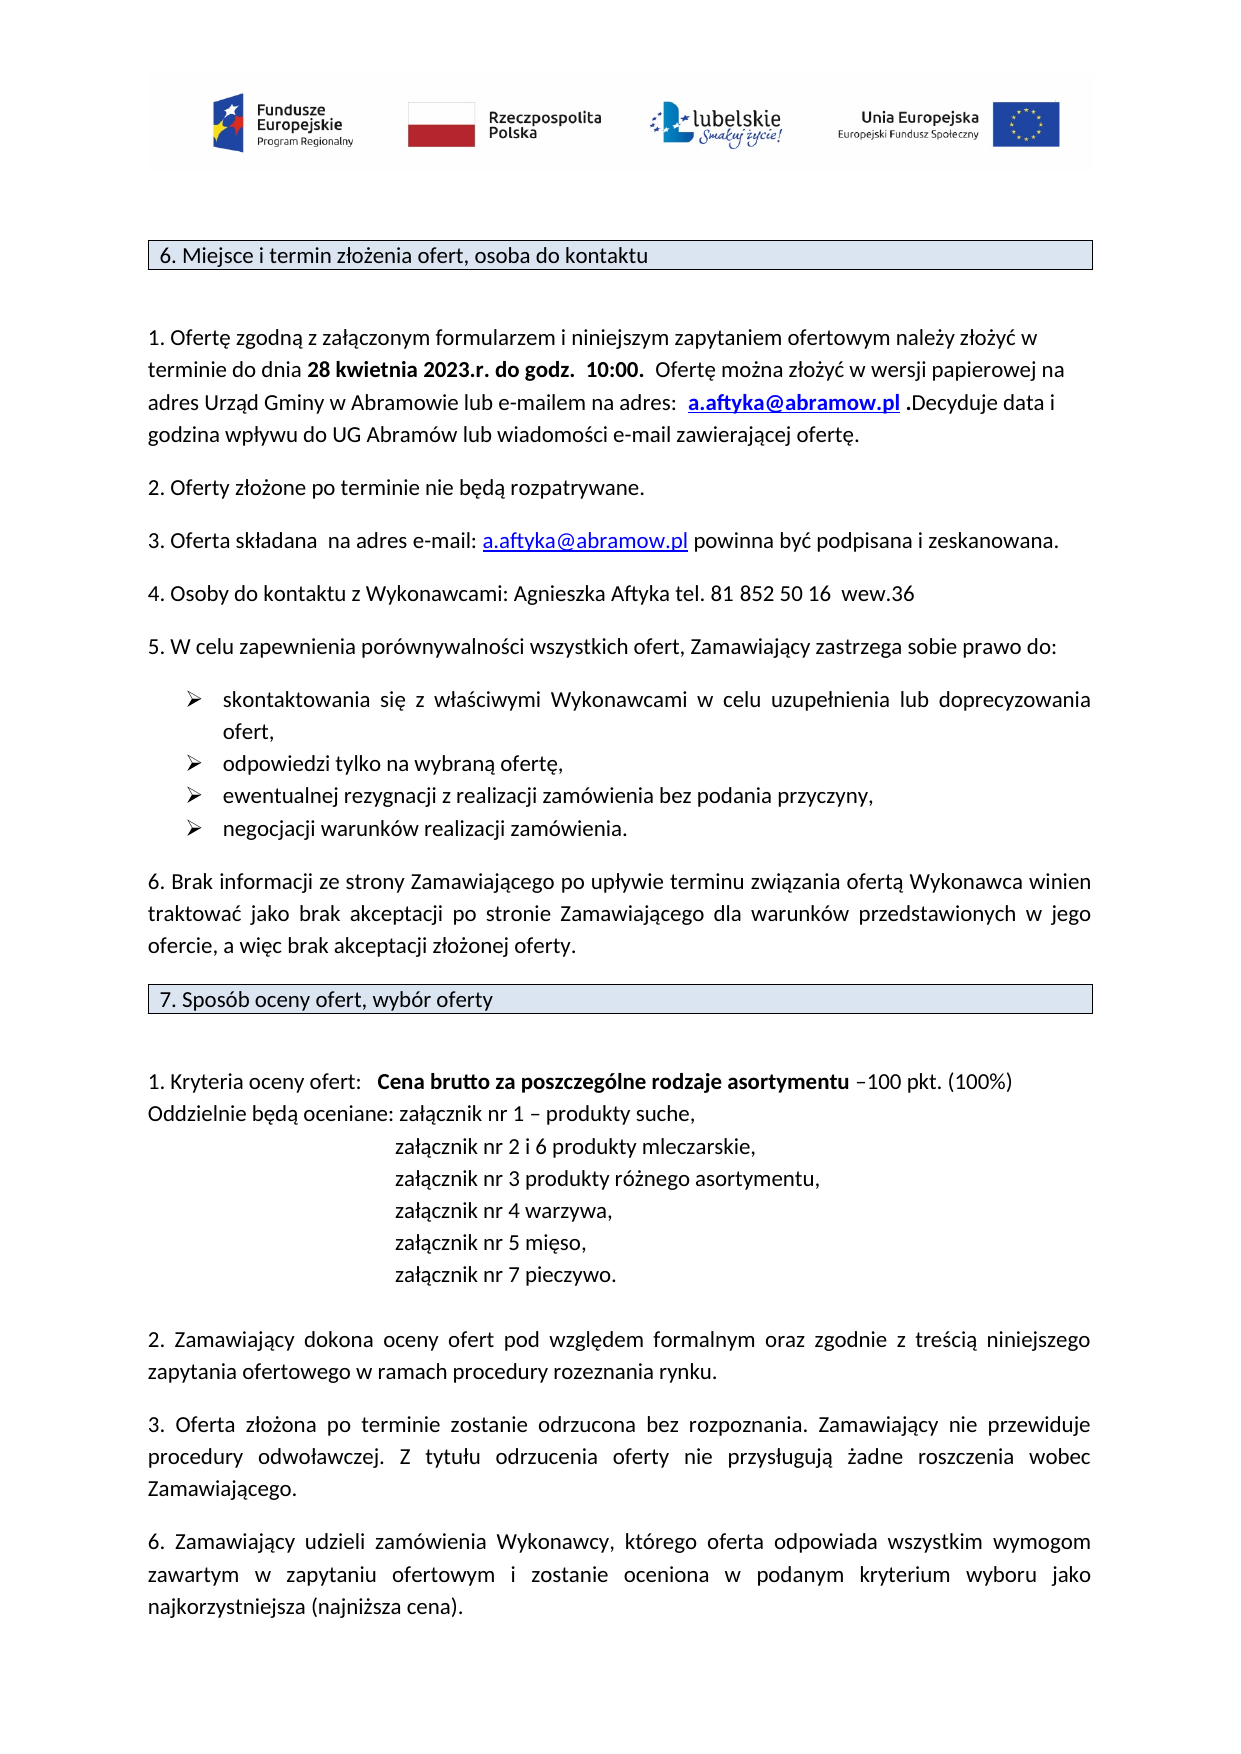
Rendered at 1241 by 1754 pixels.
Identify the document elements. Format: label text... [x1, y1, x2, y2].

list skontaktowania się z właściwymi Wykonawcami w celu uzupełnienia lub doprecyzowania ofert, [185, 685, 1093, 745]
text załącznik nr 7 pieczywo. [148, 1261, 1093, 1288]
text 6. Zamawiający udzieli zamówienia Wykonawcy, którego oferta odpowiada wszystkim wymogom zawartym w zapytaniu ofertowym i zostanie oceniona w podanym kryterium wyboru jako najkorzystniejsza (najniższa cena). [148, 1527, 1093, 1620]
text 4. Osoby do kontaktu z Wykonawcami: Agnieszka Aftyka tel. 81 852 50 16 wew.36 [148, 579, 1093, 607]
text załącznik nr 5 mięso, [148, 1228, 1093, 1256]
table_header 6. Miejsce i termin złożenia ofert, osoba do kontaktu [149, 241, 1092, 269]
list ewentualnej rezygnacji z realizacji zamówienia bez podania przyczyny, [185, 782, 1093, 810]
text 3. Oferta składana na adres e-mail: a.aftyka@abramow.pl powinna być podpisana i zeskanowana. [148, 526, 1093, 554]
text 5. W celu zapewnienia porównywalności wszystkich ofert, Zamawiający zastrzega sobie prawo do: [148, 632, 1093, 660]
text 1. Kryteria oceny ofert: Cena brutto za poszczególne rodzaje asortymentu –100 pkt. (100%) [148, 1067, 1093, 1095]
list odpowiedzi tylko na wybraną ofertę, [185, 749, 1093, 777]
text załącznik nr 2 i 6 produkty mleczarskie, [148, 1132, 1093, 1160]
text Oddzielnie będą oceniane: załącznik nr 1 – produkty suche, [148, 1099, 1093, 1128]
text załącznik nr 4 warzywa, [148, 1196, 1093, 1224]
list negocjacji warunków realizacji zamówienia. [185, 814, 1093, 842]
text 1. Ofertę zgodną z załączonym formularzem i niniejszym zapytaniem ofertowym należy złożyć w terminie do dnia 28 kwietnia 2023.r. do godz. 10:00. Ofertę można złożyć w wersji papierowej na adres Urząd Gminy w Abramowie lub e-mailem na adres: a.aftyka@abramow.pl .Decyduje data i godzina wpływu do UG Abramów lub wiadomości e-mail zawierającej ofertę. [148, 323, 1093, 448]
text załącznik nr 3 produkty różnego asortymentu, [148, 1164, 1093, 1192]
text 6. Brak informacji ze strony Zamawiającego po upływie terminu związania ofertą Wykonawca winien traktować jako brak akceptacji po stronie Zamawiającego dla warunków przedstawionych w jego ofercie, a więc brak akceptacji złożonej oferty. [148, 867, 1093, 959]
picture [147, 73, 1093, 171]
text 2. Oferty złożone po terminie nie będą rozpatrywane. [148, 473, 1093, 501]
text 2. Zamawiający dokona oceny ofert pod względem formalnym oraz zgodnie z treścią niniejszego zapytania ofertowego w ramach procedury rozeznania rynku. [148, 1325, 1093, 1385]
text 3. Oferta złożona po terminie zostanie odrzucona bez rozpoznania. Zamawiający nie przewiduje procedury odwoławczej. Z tytułu odrzucenia oferty nie przysługują żadne roszczenia wobec Zamawiającego. [148, 1410, 1093, 1502]
table_header 7. Sposób oceny ofert, wybór oferty [149, 985, 1092, 1013]
